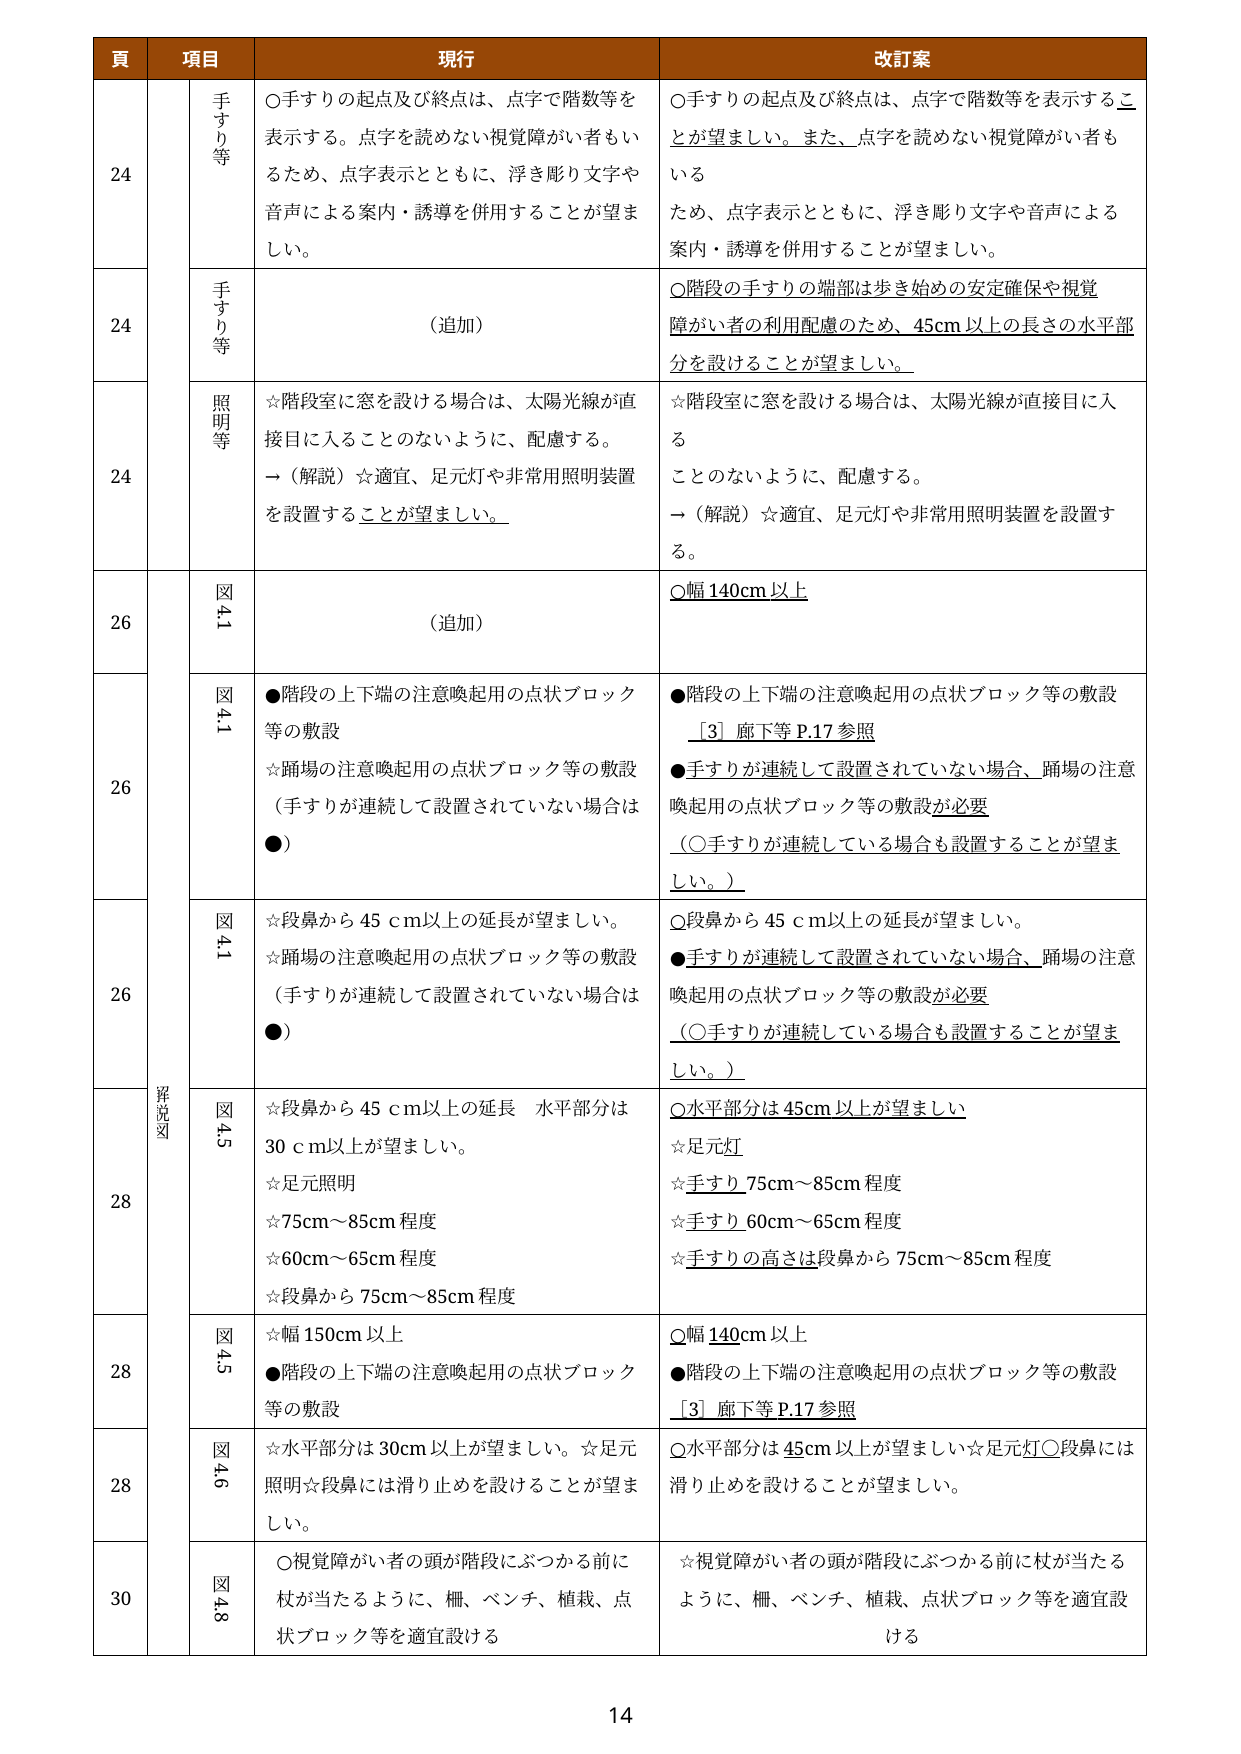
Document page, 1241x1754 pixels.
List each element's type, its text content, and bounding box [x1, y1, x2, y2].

table_cell 図4.5 （下図） [190, 1315, 254, 1427]
table_header 項目 [148, 38, 254, 79]
table_cell ☆視覚障がい者の頭が階段にぶつかる前に杖が当たるように、柵、ベンチ、植栽、点状ブロック等を適宜設ける [660, 1542, 1146, 1654]
table_cell ○手すりの起点及び終点は、点字で階数等を表示することが望ましい。また、点字を読めない視覚障がい者もいる ため、点字表示とともに、浮き彫り文字や音声による 案内・誘導を併用することが望ましい。 [660, 80, 1146, 268]
table_cell 26 [94, 571, 147, 673]
table_cell 図4.1 （上図） [190, 674, 254, 899]
table_cell 24 [94, 269, 147, 381]
table_cell （追加） [255, 269, 659, 381]
table_header 現行 [255, 38, 659, 79]
table_cell ☆段鼻から45ｃｍ以上の延長が望ましい。 ☆踊場の注意喚起用の点状ブロック等の敷設 （手すりが連続して設置されていない場合は●） [255, 900, 659, 1088]
table_cell 図4.1 （下図） [190, 900, 254, 1088]
table_cell 28 [94, 1429, 147, 1541]
table_cell ○水平部分は45cm以上が望ましい☆足元灯○段鼻には滑り止めを設けることが望ましい。 [660, 1429, 1146, 1541]
table_cell 28 [94, 1315, 147, 1427]
table_cell 24 [94, 382, 147, 570]
table_cell 解説図 [148, 571, 189, 1654]
table_header 頁 [94, 38, 147, 79]
table_cell ○階段の手すりの端部は歩き始めの安定確保や視覚 障がい者の利用配慮のため、45cm以上の長さの水平部分を設けることが望ましい。 [660, 269, 1146, 381]
table_cell ○幅140cm以上 [660, 571, 1146, 673]
table_cell ☆段鼻から45ｃｍ以上の延長 水平部分は30ｃｍ以上が望ましい。 ☆足元照明 ☆75cm～85cm程度 ☆60cm～65cm程度 ☆段鼻から75cm～85cm程度 [255, 1089, 659, 1314]
table_header 改訂案 [660, 38, 1146, 79]
table_cell 手すり等 [190, 80, 254, 268]
table_cell ●階段の上下端の注意喚起用の点状ブロック等の敷設 ☆踊場の注意喚起用の点状ブロック等の敷設 （手すりが連続して設置されていない場合は●） [255, 674, 659, 899]
table_cell 26 [94, 674, 147, 899]
table_cell 図4.6 [190, 1429, 254, 1541]
table_cell ●階段の上下端の注意喚起用の点状ブロック等の敷設 ［3］廊下等P.17参照 ●手すりが連続して設置されていない場合、踊場の注意 喚起用の点状ブロック等の敷設が必要 （○手すりが連続している場合も設置することが望ましい。） [660, 674, 1146, 899]
table_cell 図4.8 [190, 1542, 254, 1654]
table_cell （追加） [255, 571, 659, 673]
table_cell 26 [94, 900, 147, 1088]
table_cell 図4.5 （上図） [190, 1089, 254, 1314]
table_cell 手すり等 [190, 269, 254, 381]
table_cell 24 [94, 80, 147, 268]
table_cell ☆幅150cm以上 ●階段の上下端の注意喚起用の点状ブロック等の敷設 [255, 1315, 659, 1427]
table_cell 図4.1 （上図） [190, 571, 254, 673]
table_cell ○幅140cm以上 ●階段の上下端の注意喚起用の点状ブロック等の敷設［3］廊下等P.17参照 [660, 1315, 1146, 1427]
table_cell ☆階段室に窓を設ける場合は、太陽光線が直接目に入ることのないように、配慮する。 →（解説）☆適宜、足元灯や非常用照明装置を設置することが望ましい。 [255, 382, 659, 570]
table_cell ○段鼻から45ｃｍ以上の延長が望ましい。 ●手すりが連続して設置されていない場合、踊場の注意 喚起用の点状ブロック等の敷設が必要 （○手すりが連続している場合も設置することが望ましい。） [660, 900, 1146, 1088]
table_cell ○水平部分は45cm以上が望ましい ☆足元灯 ☆手すり75cm～85cm程度 ☆手すり60cm～65cm程度 ☆手すりの高さは段鼻から75cm～85cm程度 [660, 1089, 1146, 1314]
table_cell 30 [94, 1542, 147, 1654]
table_cell 照明等 [190, 382, 254, 570]
table_cell ○視覚障がい者の頭が階段にぶつかる前に杖が当たるように、柵、ベンチ、植栽、点状ブロック等を適宜設ける [255, 1542, 659, 1654]
table_cell 28 [94, 1089, 147, 1314]
table_cell ☆水平部分は30cm以上が望ましい。☆足元照明☆段鼻には滑り止めを設けることが望ましい。 [255, 1429, 659, 1541]
table_cell ☆階段室に窓を設ける場合は、太陽光線が直接目に入る ことのないように、配慮する。 →（解説）☆適宜、足元灯や非常用照明装置を設置する。 [660, 382, 1146, 570]
table_cell ○手すりの起点及び終点は、点字で階数等を表示する。点字を読めない視覚障がい者もいるため、点字表示とともに、浮き彫り文字や音声による案内・誘導を併用することが望ましい。 [255, 80, 659, 268]
